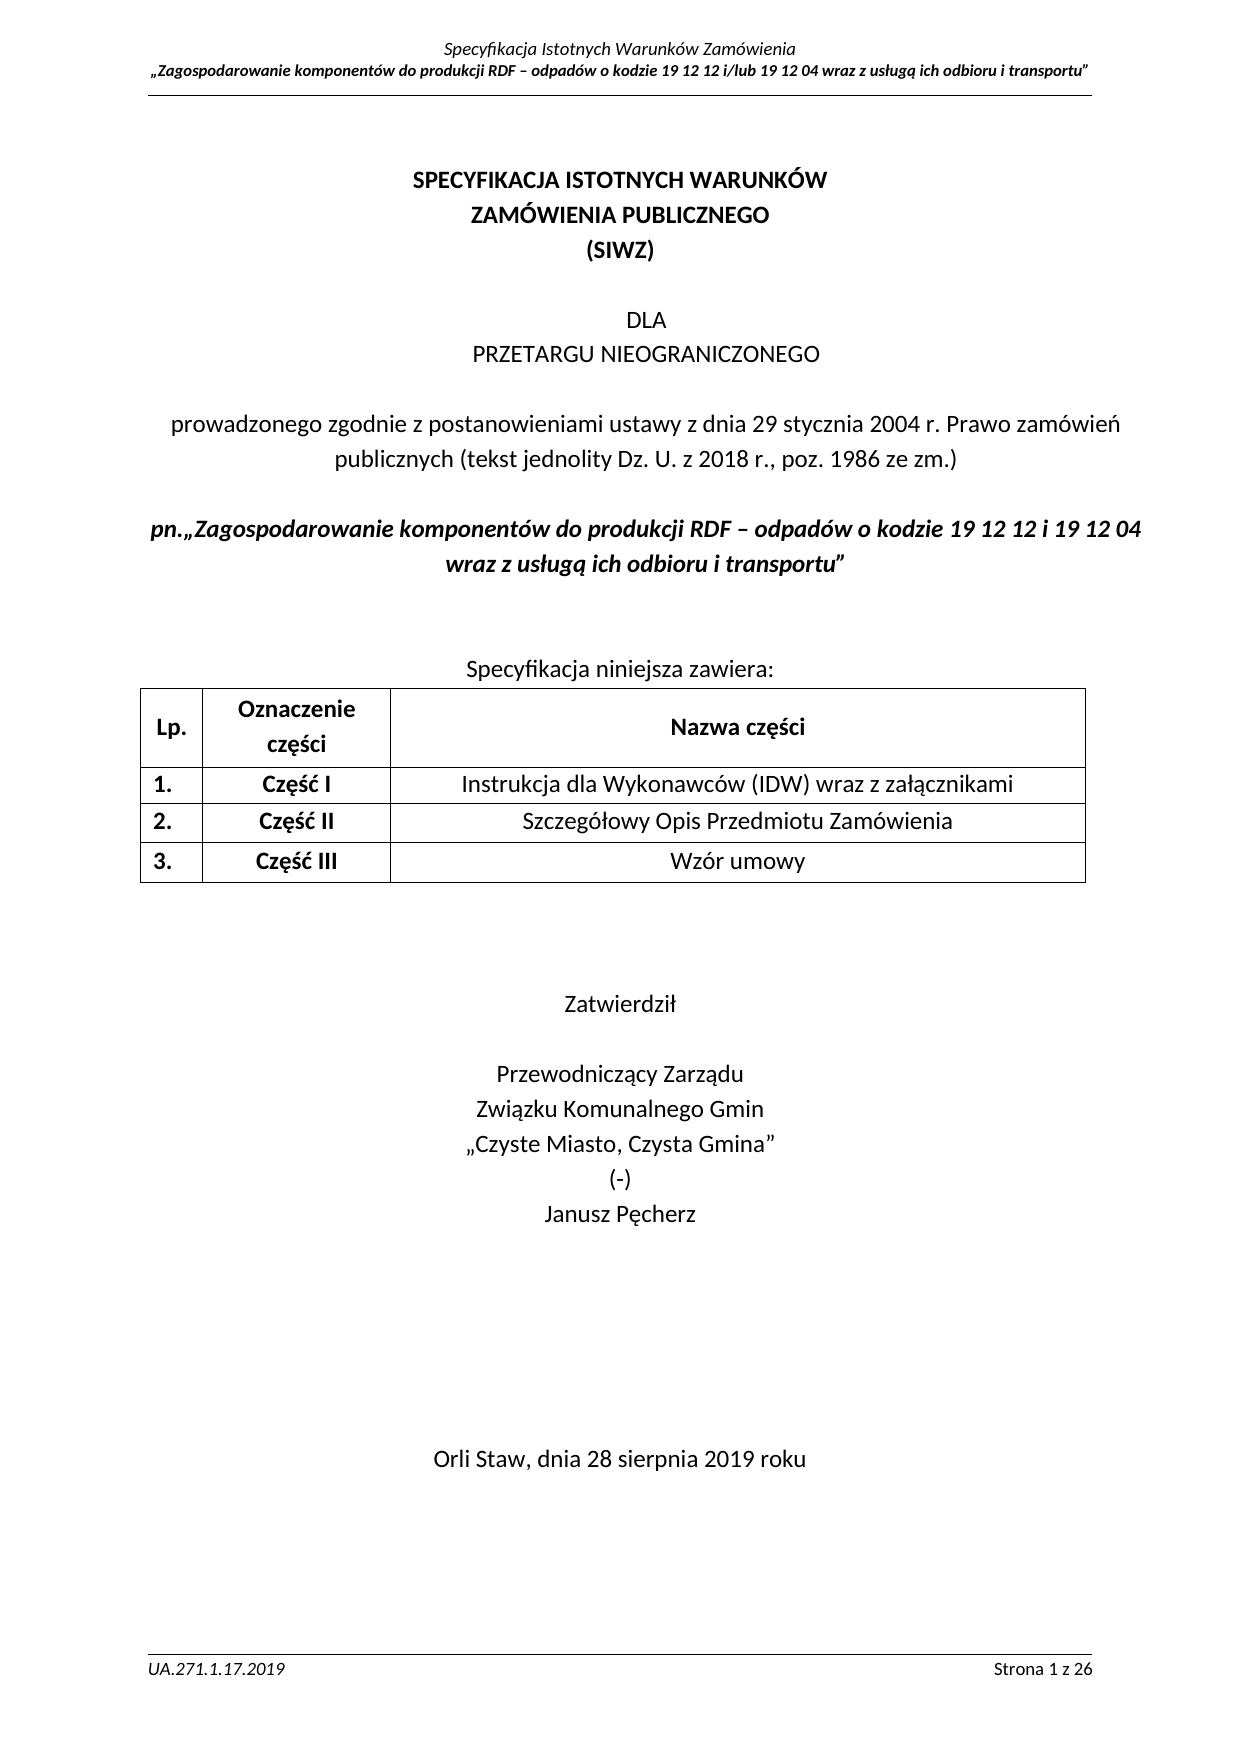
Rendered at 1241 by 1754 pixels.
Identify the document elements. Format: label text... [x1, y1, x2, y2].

table_header Oznaczenie części [203, 689, 390, 767]
table_header Nazwa części [391, 689, 1085, 767]
text „Czyste Miasto, Czysta Gmina” [148, 1128, 1092, 1158]
table_cell prowadzonego zgodnie z postanowieniami ustawy z dnia 29 stycznia 2004 r. Prawo zamówień publicznych (tekst jednolity Dz. U. z 2018 r., poz. 1986 ze zm.) [140, 374, 1152, 478]
table_header Lp. [141, 689, 202, 767]
text SPECYFIKACJA ISTOTNYCH WARUNKÓW [148, 164, 1092, 194]
table_cell Część II [203, 804, 390, 842]
table_cell Część III [203, 843, 390, 882]
table_cell [141, 768, 202, 803]
text Orli Staw, dnia 28 sierpnia 2019 roku [148, 1443, 1092, 1473]
table_cell Szczegółowy Opis Przedmiotu Zamówienia [391, 804, 1085, 842]
text (-) [148, 1163, 1092, 1193]
text Przewodniczący Zarządu [148, 1058, 1092, 1088]
table_header DLA [140, 304, 1152, 339]
table_cell Instrukcja dla Wykonawców (IDW) wraz z załącznikami [391, 768, 1085, 803]
table_cell Wzór umowy [391, 843, 1085, 882]
text Specyfikacja niniejsza zawiera: [148, 653, 1092, 683]
table_cell [141, 843, 202, 882]
text Zatwierdził [148, 988, 1092, 1018]
table_cell [141, 804, 202, 842]
table_cell Część I [203, 768, 390, 803]
text (SIWZ) [148, 234, 1092, 264]
table_cell pn.„Zagospodarowanie komponentów do produkcji RDF – odpadów o kodzie 19 12 12 i 19 12 04 wraz z usługą ich odbioru i transportu” [140, 478, 1152, 618]
text Związku Komunalnego Gmin [148, 1093, 1092, 1123]
text ZAMÓWIENIA PUBLICZNEGO [148, 199, 1092, 229]
text Janusz Pęcherz [148, 1198, 1092, 1228]
table_cell PRZETARGU NIEOGRANICZONEGO [140, 339, 1152, 373]
